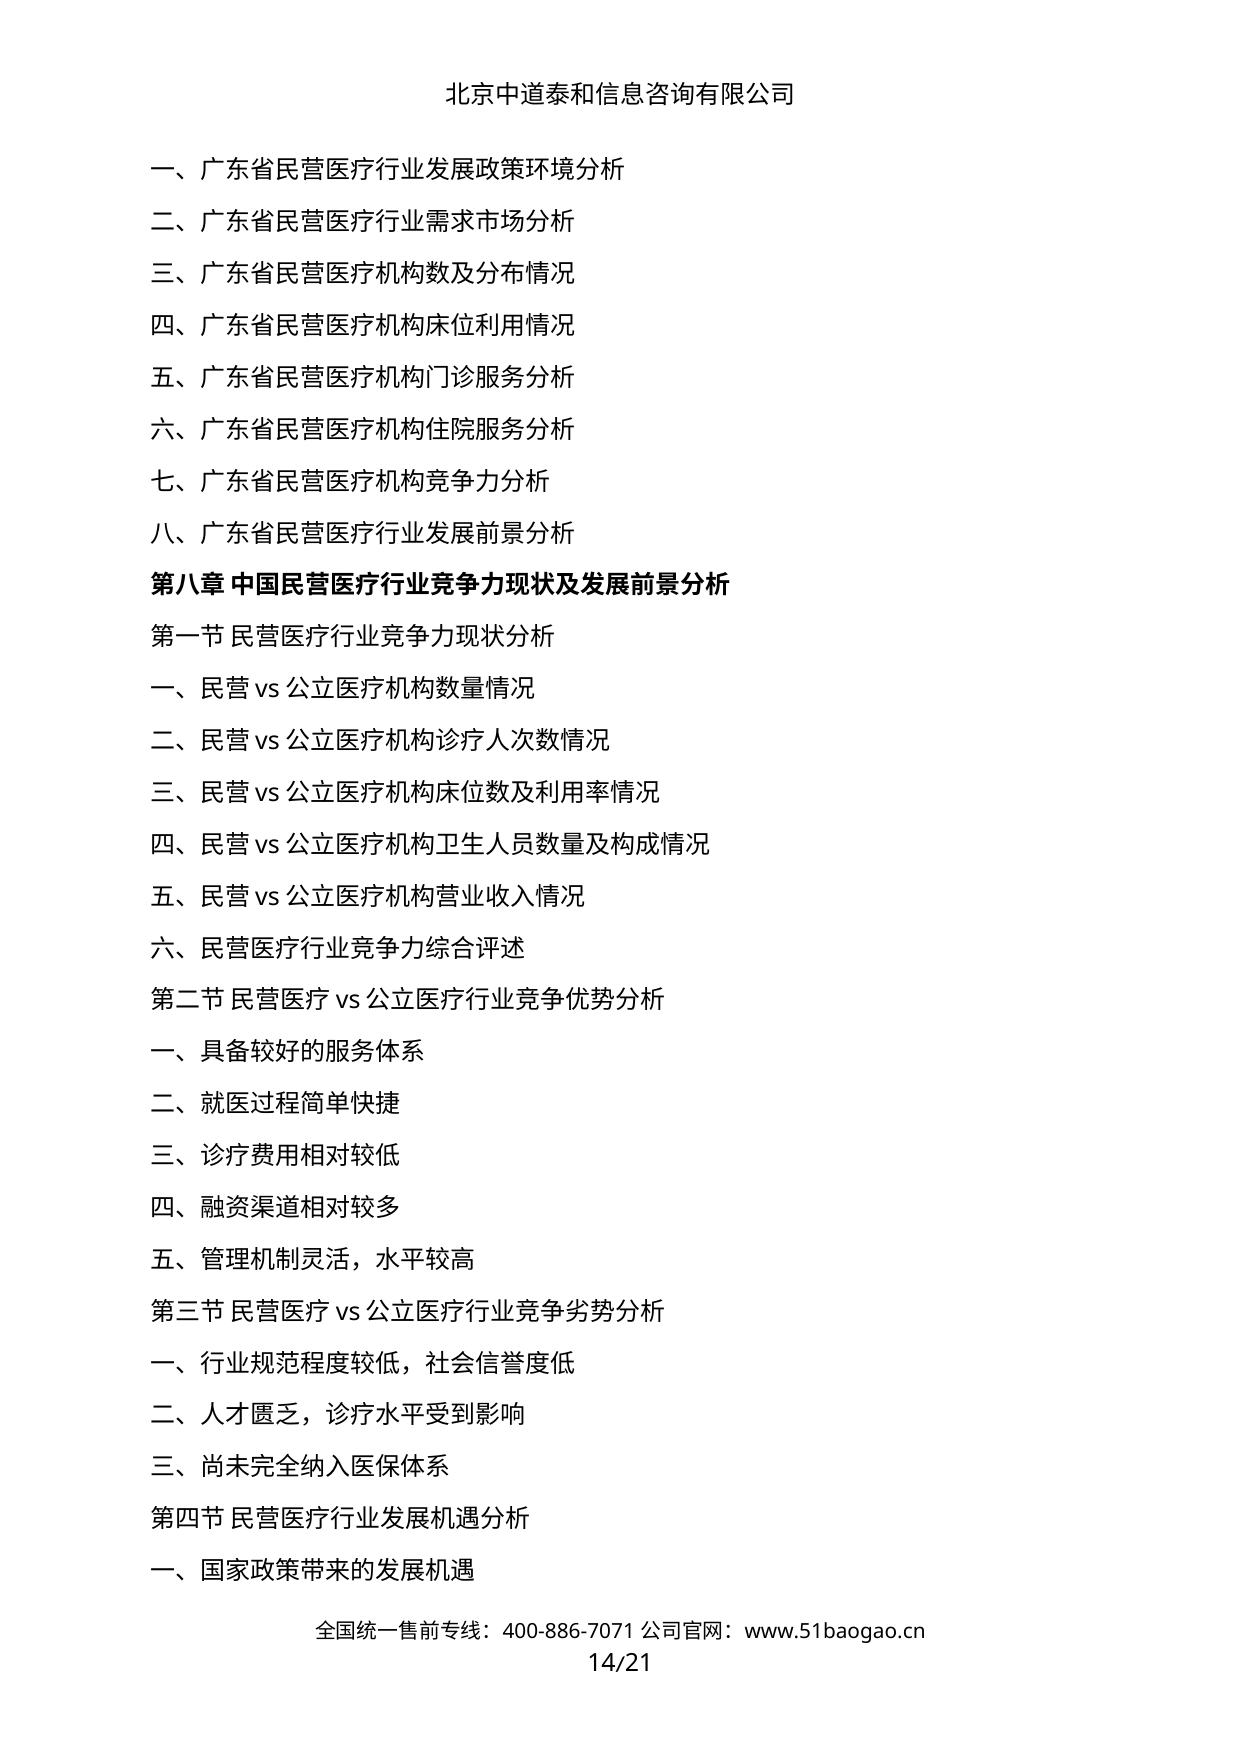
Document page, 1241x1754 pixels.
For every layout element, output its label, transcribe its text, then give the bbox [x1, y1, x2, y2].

text 五、民营vs公立医疗机构营业收入情况 [150, 876, 1090, 912]
text 三、尚未完全纳入医保体系 [150, 1447, 1090, 1483]
text 第二节 民营医疗vs公立医疗行业竞争优势分析 [150, 980, 1090, 1016]
text 第一节 民营医疗行业竞争力现状分析 [150, 617, 1090, 653]
text 第八章 中国民营医疗行业竞争力现状及发展前景分析 [150, 565, 1090, 601]
text 一、具备较好的服务体系 [150, 1032, 1090, 1068]
text 六、广东省民营医疗机构住院服务分析 [150, 409, 1090, 446]
text 一、民营vs公立医疗机构数量情况 [150, 669, 1090, 705]
text 第四节 民营医疗行业发展机遇分析 [150, 1499, 1090, 1535]
text 第三节 民营医疗vs公立医疗行业竞争劣势分析 [150, 1291, 1090, 1327]
text 五、广东省民营医疗机构门诊服务分析 [150, 357, 1090, 394]
text 八、广东省民营医疗行业发展前景分析 [150, 513, 1090, 549]
text 五、管理机制灵活，水平较高 [150, 1239, 1090, 1276]
text 一、国家政策带来的发展机遇 [150, 1551, 1090, 1587]
text 二、就医过程简单快捷 [150, 1084, 1090, 1120]
text 四、融资渠道相对较多 [150, 1187, 1090, 1224]
text 二、民营vs公立医疗机构诊疗人次数情况 [150, 721, 1090, 757]
text 一、广东省民营医疗行业发展政策环境分析 [150, 150, 1090, 186]
text 二、广东省民营医疗行业需求市场分析 [150, 202, 1090, 238]
text 七、广东省民营医疗机构竞争力分析 [150, 461, 1090, 497]
text 六、民营医疗行业竞争力综合评述 [150, 928, 1090, 964]
text 三、民营vs公立医疗机构床位数及利用率情况 [150, 772, 1090, 809]
text 三、诊疗费用相对较低 [150, 1136, 1090, 1172]
text 二、人才匮乏，诊疗水平受到影响 [150, 1395, 1090, 1431]
text 四、广东省民营医疗机构床位利用情况 [150, 306, 1090, 342]
text 四、民营vs公立医疗机构卫生人员数量及构成情况 [150, 824, 1090, 861]
text 一、行业规范程度较低，社会信誉度低 [150, 1343, 1090, 1379]
text 三、广东省民营医疗机构数及分布情况 [150, 254, 1090, 290]
